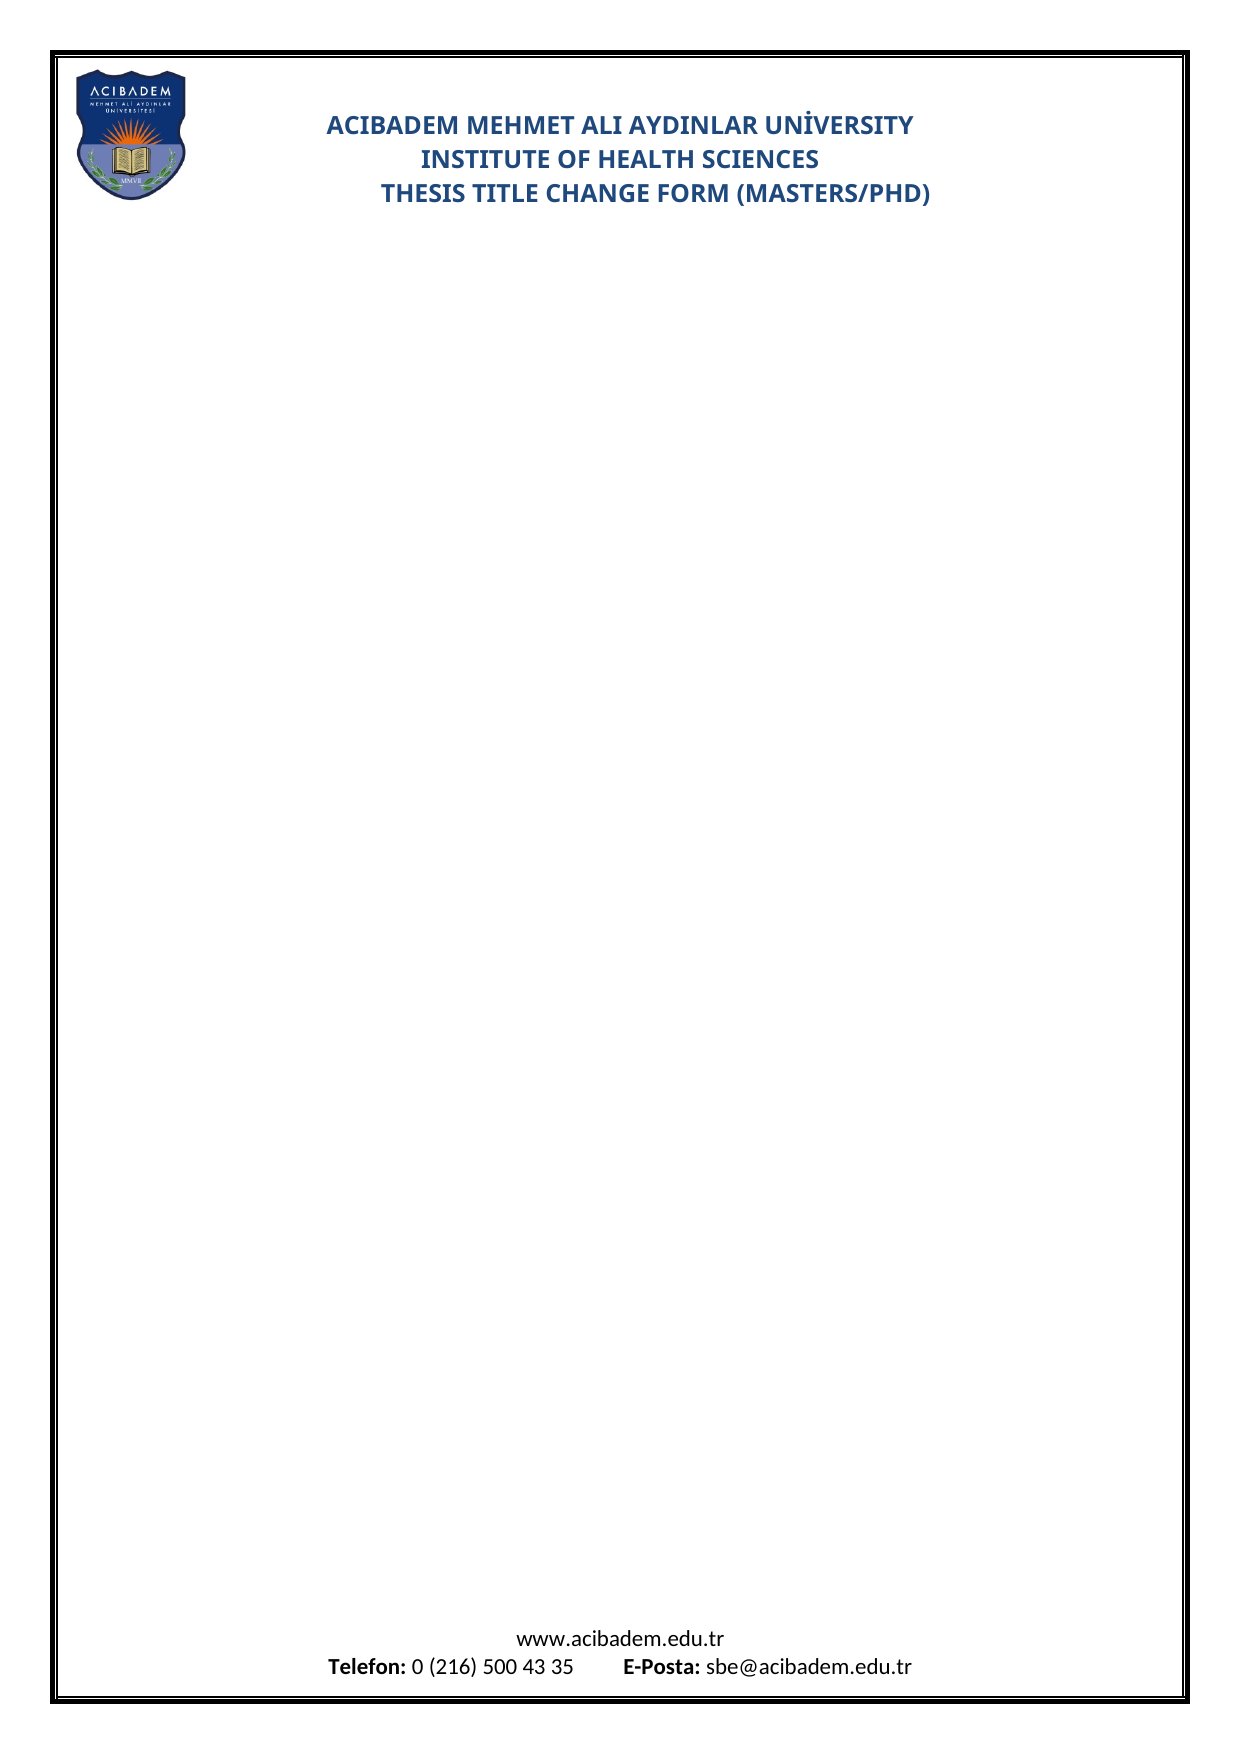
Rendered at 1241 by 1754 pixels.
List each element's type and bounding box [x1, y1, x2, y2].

picture [60, 61, 201, 208]
